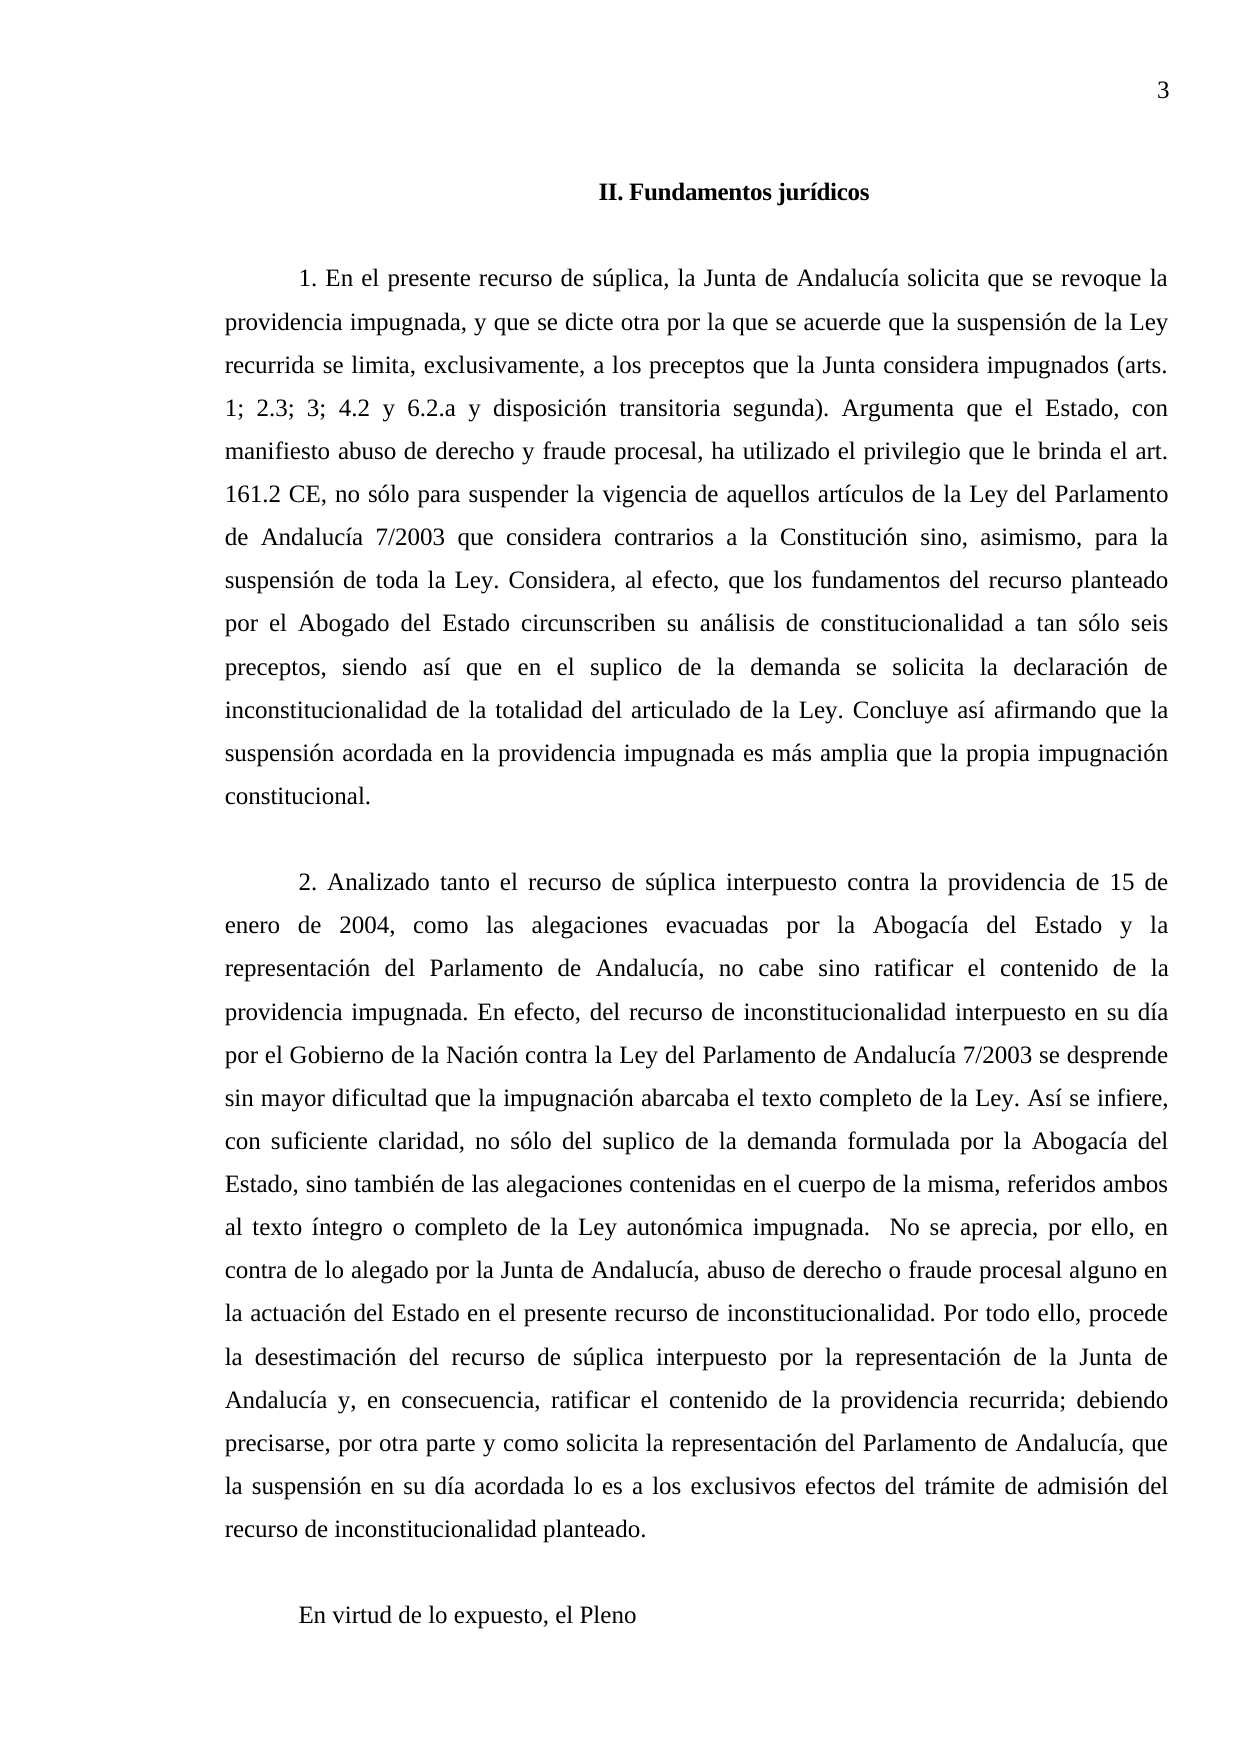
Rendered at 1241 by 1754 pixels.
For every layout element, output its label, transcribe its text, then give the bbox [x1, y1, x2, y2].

text 2. Analizado tanto el recurso de súplica interpuesto contra la providencia de 15 de enero de 2004, como las alegaciones evacuadas por la Abogacía del Estado y la representación del Parlamento de Andalucía, no cabe sino ratificar el contenido de la providencia impugnada. En efecto, del recurso de inconstitucionalidad interpuesto en su día por el Gobierno de la Nación contra la Ley del Parlamento de Andalucía 7/2003 se desprende sin mayor dificultad que la impugnación abarcaba el texto completo de la Ley. Así se infiere, con suficiente claridad, no sólo del suplico de la demanda formulada por la Abogacía del Estado, sino también de las alegaciones contenidas en el cuerpo de la misma, referidos ambos al texto íntegro o completo de la Ley autonómica impugnada. No se aprecia, por ello, en contra de lo alegado por la Junta de Andalucía, abuso de derecho o fraude procesal alguno en la actuación del Estado en el presente recurso de inconstitucionalidad. Por todo ello, procede la desestimación del recurso de súplica interpuesto por la representación de la Junta de Andalucía y, en consecuencia, ratificar el contenido de la providencia recurrida; debiendo precisarse, por otra parte y como solicita la representación del Parlamento de Andalucía, que la suspensión en su día acordada lo es a los exclusivos efectos del trámite de admisión del recurso de inconstitucionalidad planteado. [224, 867, 1169, 1543]
text 1. En el presente recurso de súplica, la Junta de Andalucía solicita que se revoque la providencia impugnada, y que se dicte otra por la que se acuerde que la suspensión de la Ley recurrida se limita, exclusivamente, a los preceptos que la Junta considera impugnados (arts. 1; 2.3; 3; 4.2 y 6.2.a y disposición transitoria segunda). Argumenta que el Estado, con manifiesto abuso de derecho y fraude procesal, ha utilizado el privilegio que le brinda el art. 161.2 CE, no sólo para suspender la vigencia de aquellos artículos de la Ley del Parlamento de Andalucía 7/2003 que considera contrarios a la Constitución sino, asimismo, para la suspensión de toda la Ley. Considera, al efecto, que los fundamentos del recurso planteado por el Abogado del Estado circunscriben su análisis de constitucionalidad a tan sólo seis preceptos, siendo así que en el suplico de la demanda se solicita la declaración de inconstitucionalidad de la totalidad del articulado de la Ley. Concluye así afirmando que la suspensión acordada en la providencia impugnada es más amplia que la propia impugnación constitucional. [224, 263, 1169, 810]
text En virtud de lo expuesto, el Pleno [224, 1600, 1169, 1629]
subtitle II. Fundamentos jurídicos [224, 177, 1169, 206]
